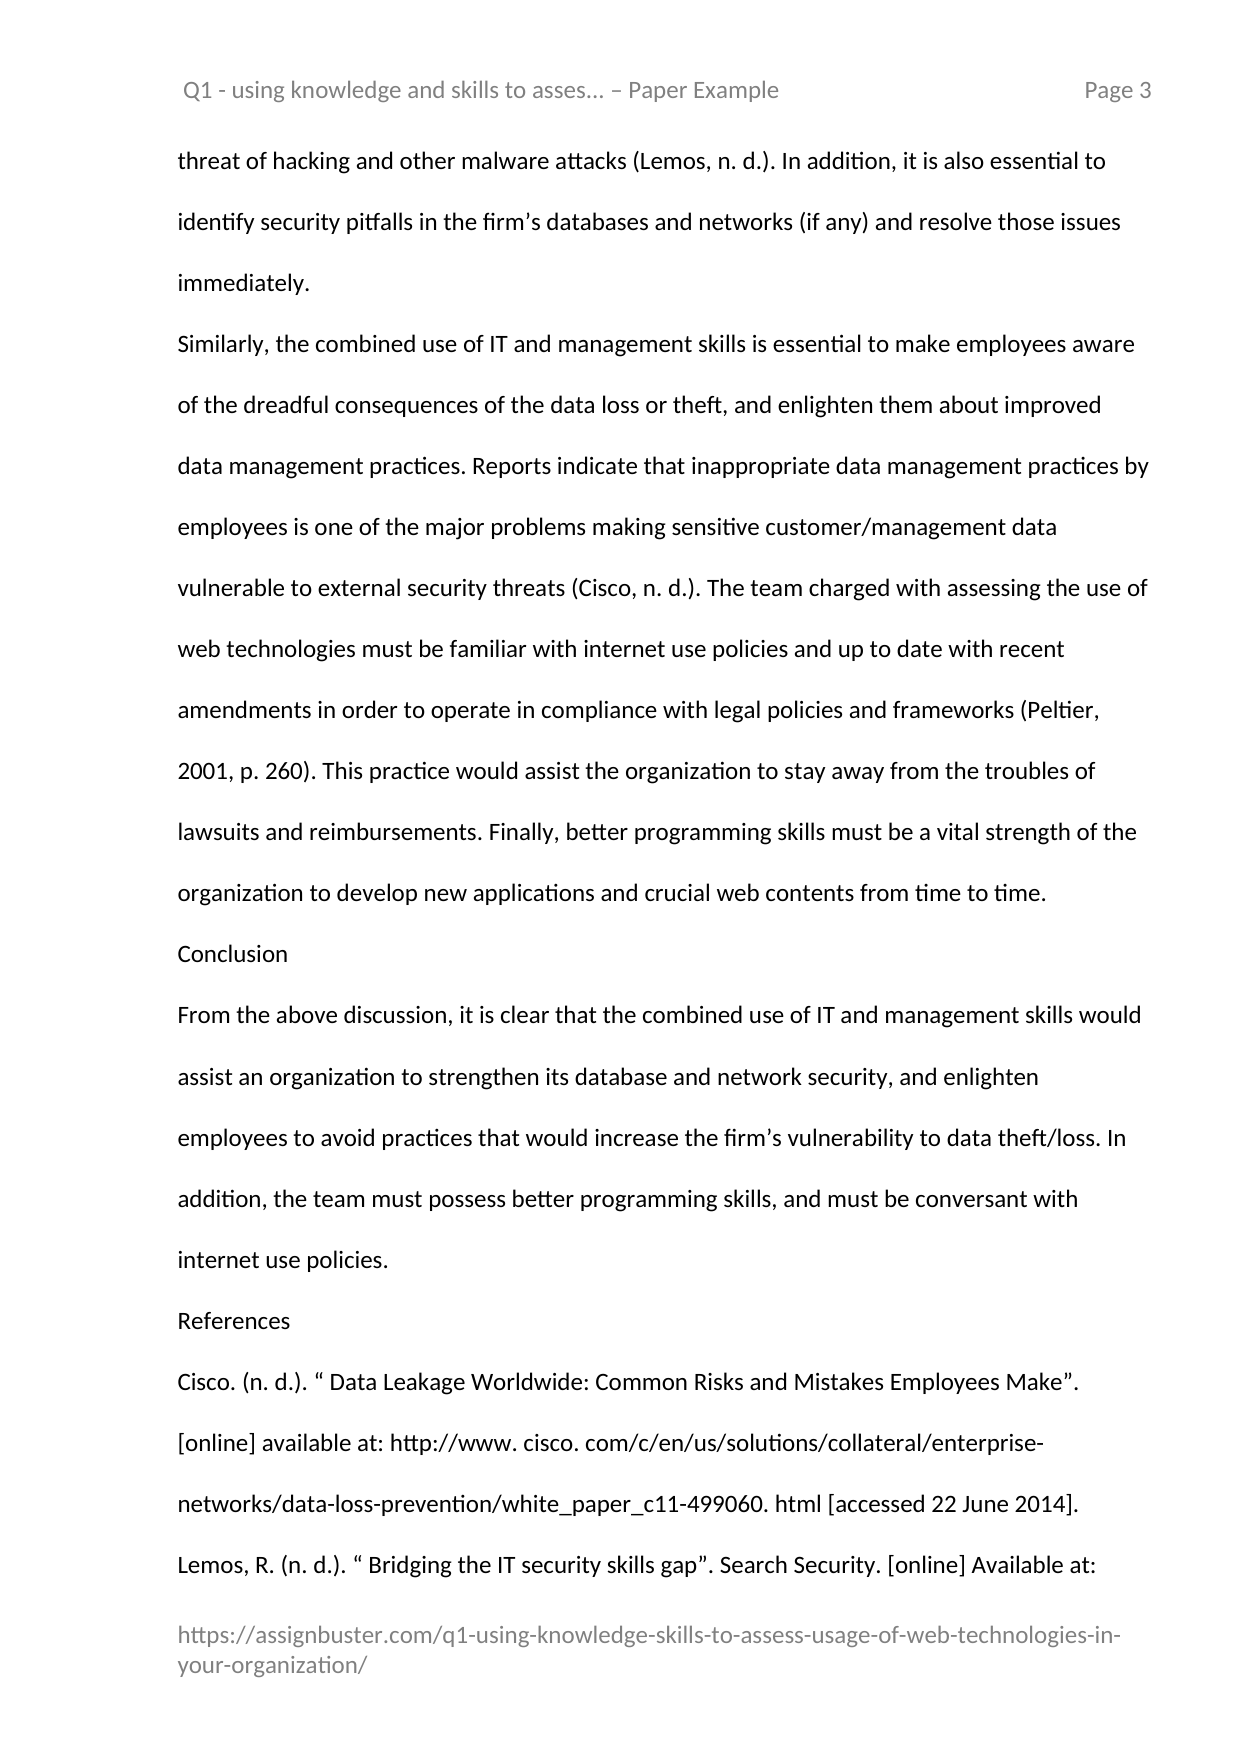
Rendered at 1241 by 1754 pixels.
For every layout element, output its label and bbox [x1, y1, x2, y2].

text [177, 145, 1152, 1579]
